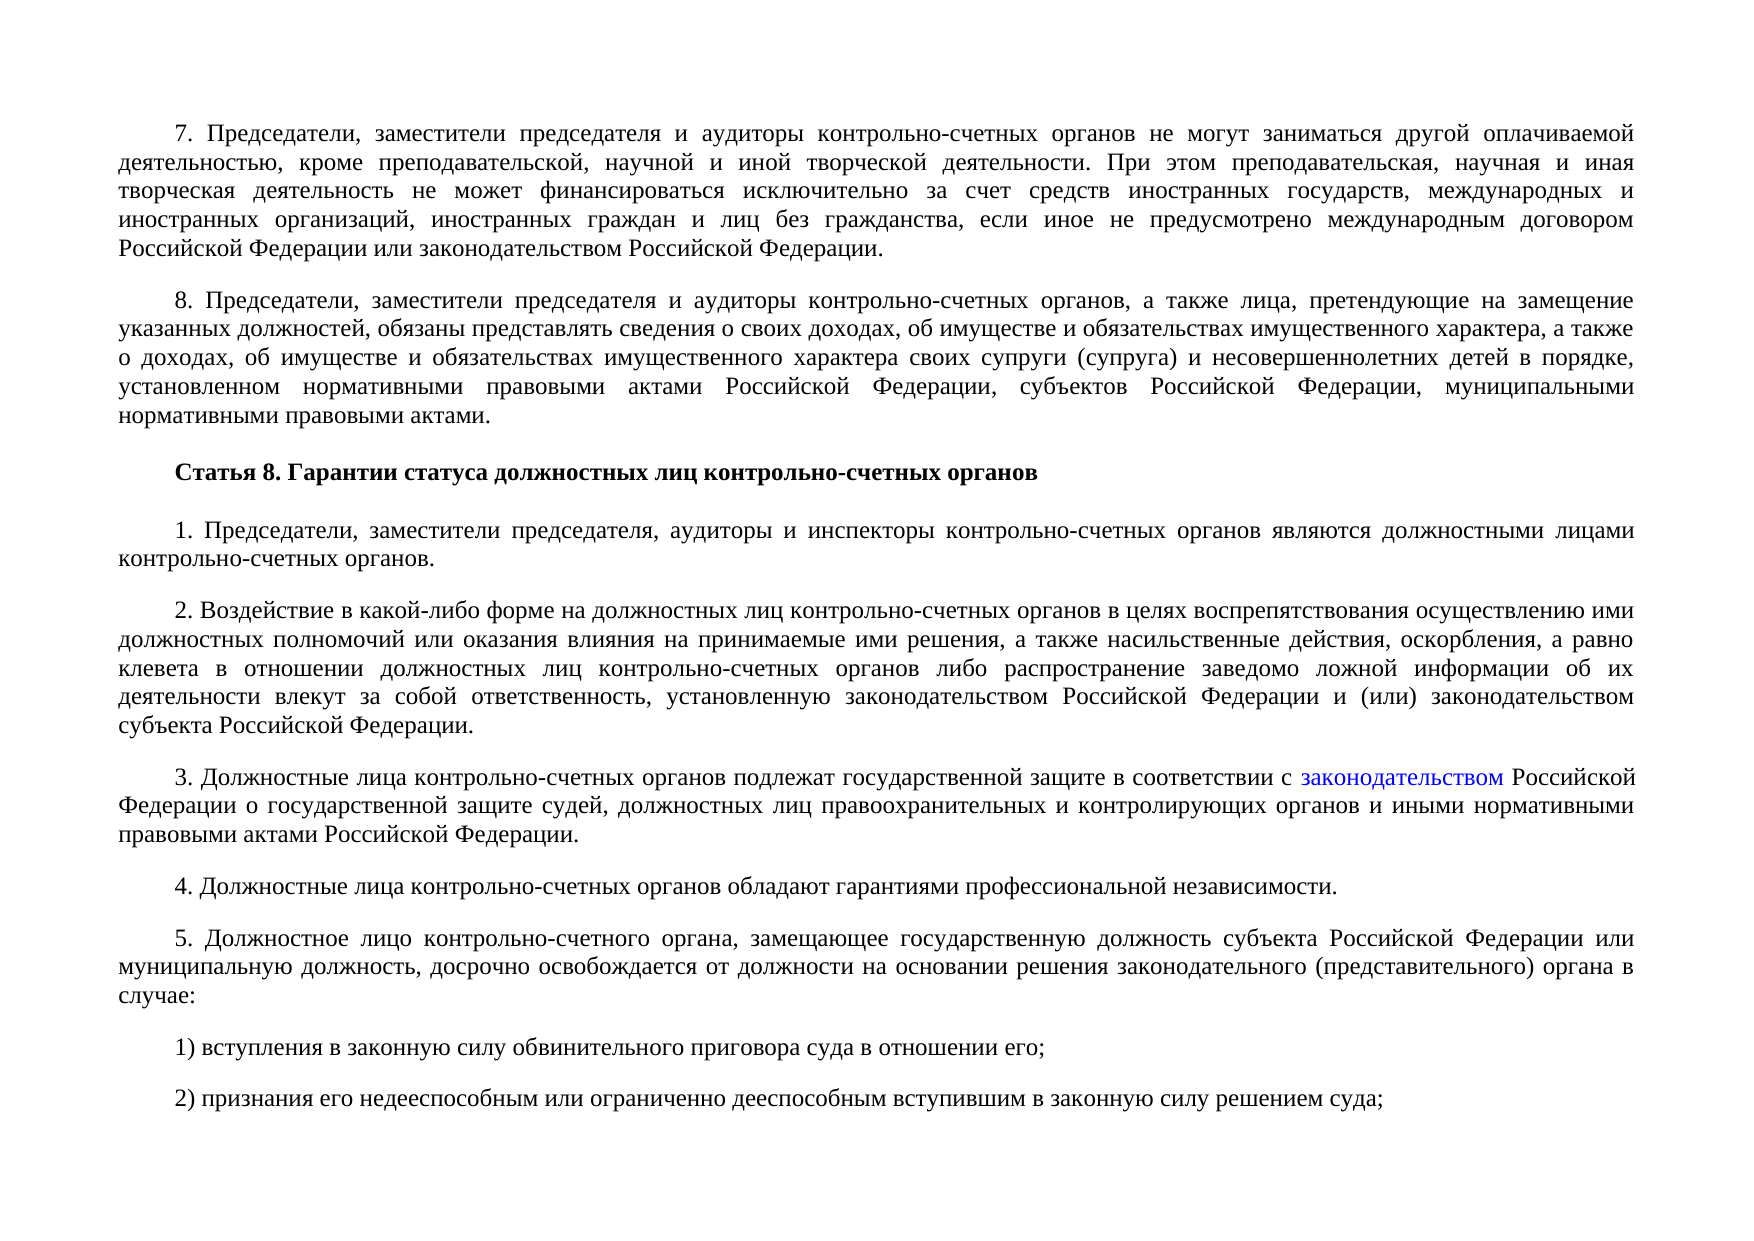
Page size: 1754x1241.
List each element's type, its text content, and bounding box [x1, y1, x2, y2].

text 5. Должностное лицо контрольно-счетного органа, замещающее государственную должность субъекта Российской Федерации или муниципальную должность, досрочно освобождается от должности на основании решения законодательного (представительного) органа в случае: [118, 923, 1636, 1009]
text 8. Председатели, заместители председателя и аудиторы контрольно-счетных органов, а также лица, претендующие на замещение указанных должностей, обязаны представлять сведения о своих доходах, об имуществе и обязательствах имущественного характера, а также о доходах, об имуществе и обязательствах имущественного характера своих супруги (супруга) и несовершеннолетних детей в порядке, установленном нормативными правовыми актами Российской Федерации, субъектов Российской Федерации, муниципальными нормативными правовыми актами. [118, 285, 1636, 428]
text 4. Должностные лица контрольно-счетных органов обладают гарантиями профессиональной независимости. [118, 871, 1636, 900]
text 7. Председатели, заместители председателя и аудиторы контрольно-счетных органов не могут заниматься другой оплачиваемой деятельностью, кроме преподавательской, научной и иной творческой деятельности. При этом преподавательская, научная и иная творческая деятельность не может финансироваться исключительно за счет средств иностранных государств, международных и иностранных организаций, иностранных граждан и лиц без гражданства, если иное не предусмотрено международным договором Российской Федерации или законодательством Российской Федерации. [118, 118, 1636, 262]
text 1. Председатели, заместители председателя, аудиторы и инспекторы контрольно-счетных органов являются должностными лицами контрольно-счетных органов. [118, 515, 1636, 572]
title Статья 8. Гарантии статуса должностных лиц контрольно-счетных органов [118, 457, 1636, 486]
text 3. Должностные лица контрольно-счетных органов подлежат государственной защите в соответствии с законодательством Российской Федерации о государственной защите судей, должностных лиц правоохранительных и контролирующих органов и иными нормативными правовыми актами Российской Федерации. [118, 762, 1636, 848]
text 2. Воздействие в какой-либо форме на должностных лиц контрольно-счетных органов в целях воспрепятствования осуществлению ими должностных полномочий или оказания влияния на принимаемые ими решения, а также насильственные действия, оскорбления, а равно клевета в отношении должностных лиц контрольно-счетных органов либо распространение заведомо ложной информации об их деятельности влекут за собой ответственность, установленную законодательством Российской Федерации и (или) законодательством субъекта Российской Федерации. [118, 595, 1636, 739]
text 1) вступления в законную силу обвинительного приговора суда в отношении его; [118, 1032, 1636, 1061]
text 2) признания его недееспособным или ограниченно дееспособным вступившим в законную силу решением суда; [118, 1083, 1636, 1112]
